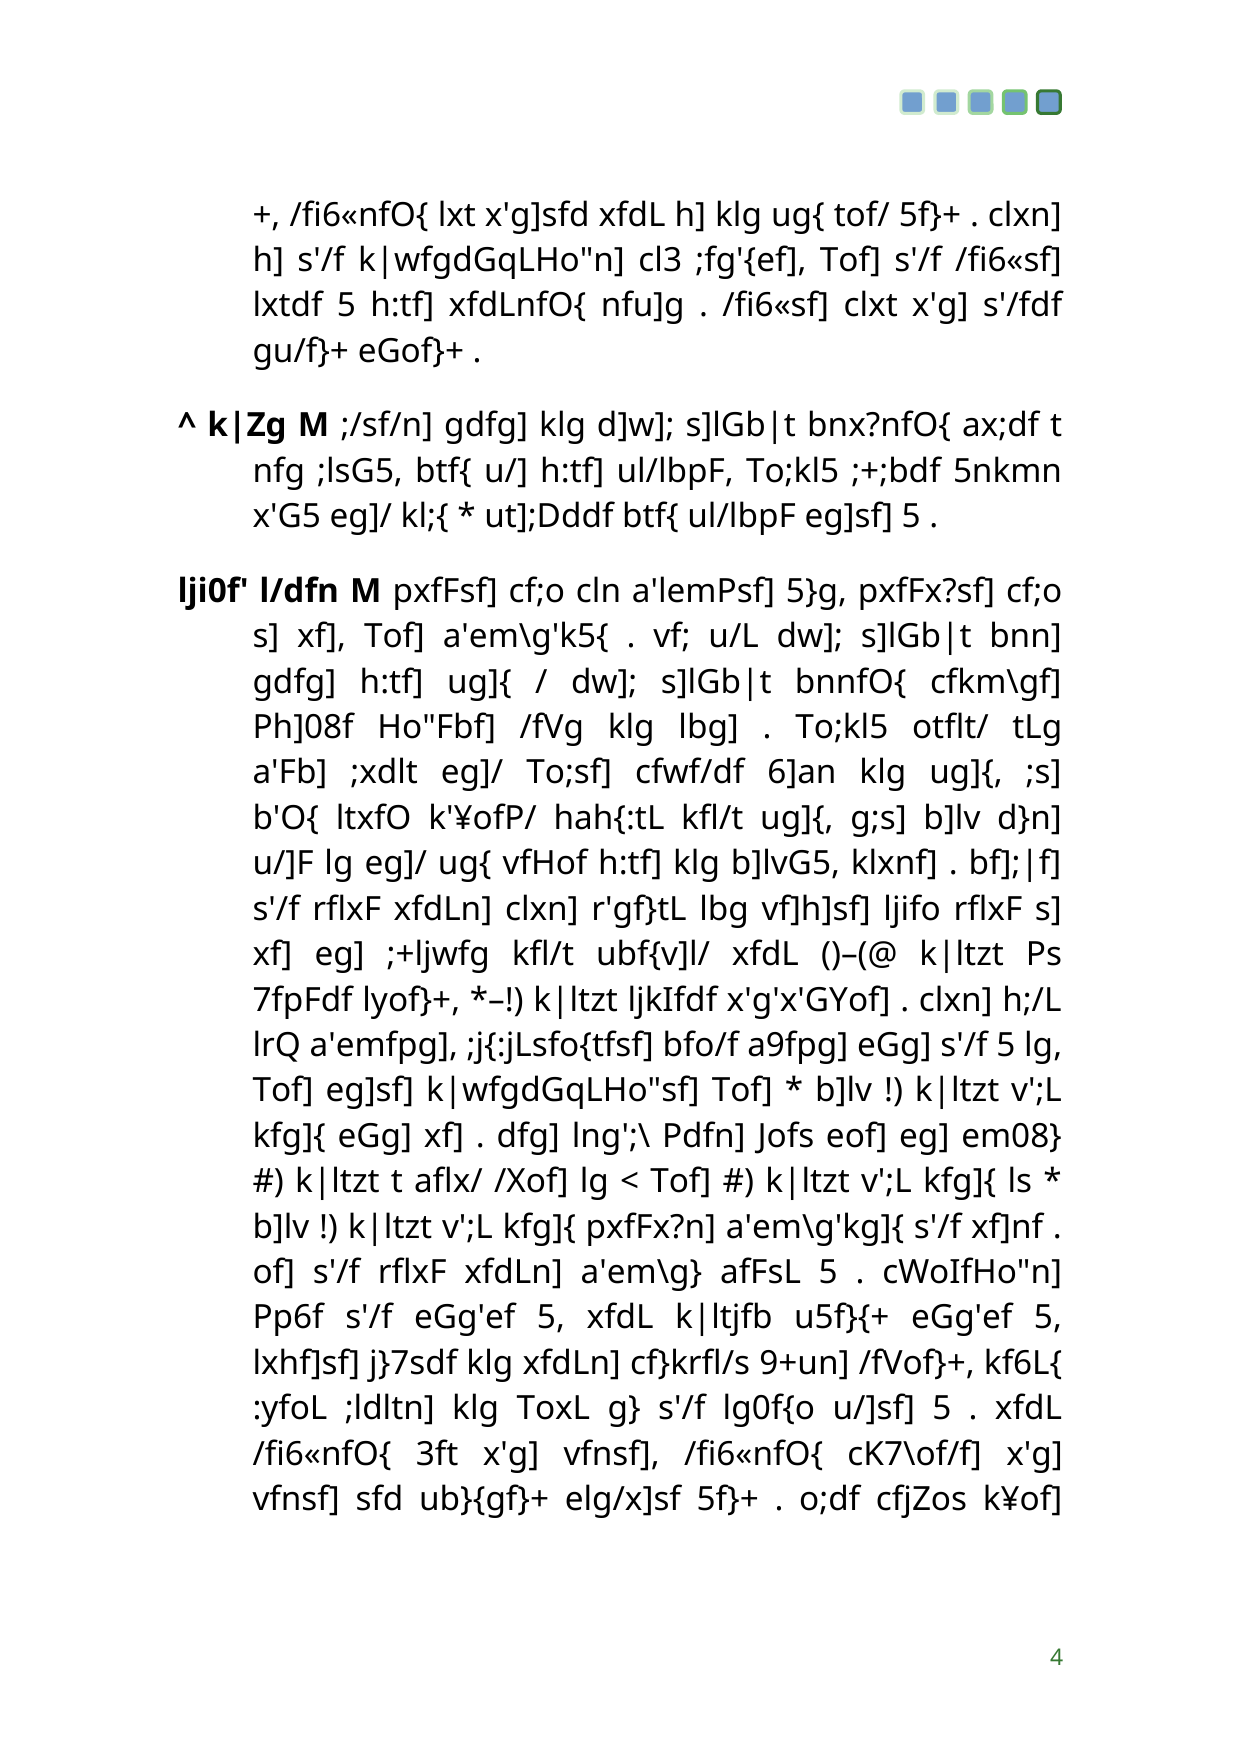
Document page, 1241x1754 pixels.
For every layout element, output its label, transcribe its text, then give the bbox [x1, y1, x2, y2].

text ^ k|Zg M ;/sf/n] gdfg] klg d]w]; s]lGb|t bnx?nfO{ ax;df t nfg ;lsG5, btf{ u/] h:tf] ul/lbpF, To;kl5 ;+;bdf 5nkmn x'G5 eg]/ kl;{ * ut];Dddf btf{ ul/lbpF eg]sf] 5 . [177, 401, 1063, 537]
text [177, 190, 1063, 372]
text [177, 567, 1063, 1520]
